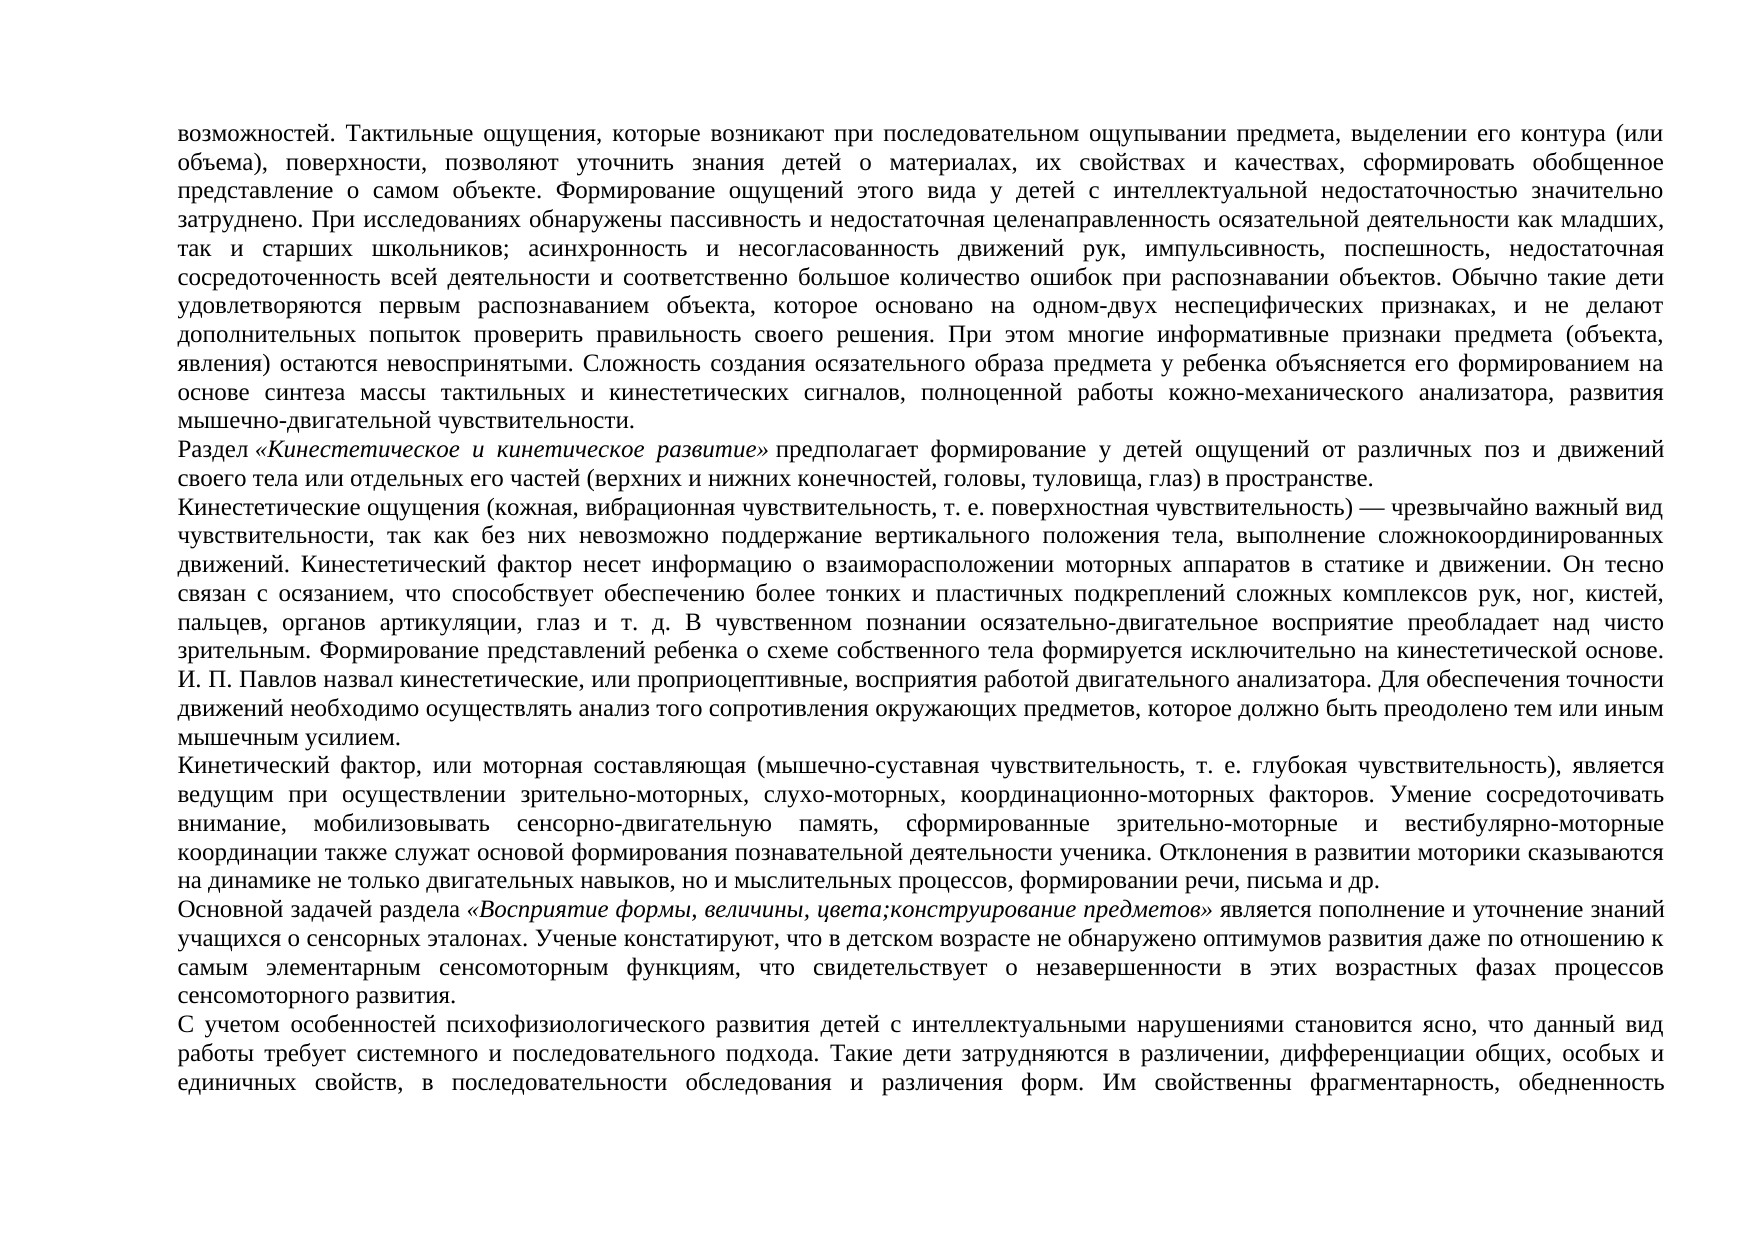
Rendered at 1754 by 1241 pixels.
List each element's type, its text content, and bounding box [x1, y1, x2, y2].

text Кинестетические ощущения (кожная, вибрационная чувствительность, т. е. поверхностная чувствительность) — чрезвычайно важный вид чувствительности, так как без них невозможно поддержание вертикального положения тела, выполнение сложнокоординированных движений. Кинестетический фактор несет информацию о взаиморасположении моторных аппаратов в статике и движении. Он тесно связан с осязанием, что способствует обеспечению более тонких и пластичных подкреплений сложных комплексов рук, ног, кистей, пальцев, органов артикуляции, глаз и т. д. В чувственном познании осязательно-двигательное восприятие преобладает над чисто зрительным. Формирование представлений ребенка о схеме собственного тела формируется исключительно на кинестетической основе. И. П. Павлов назвал кинестетические, или проприоцептивные, восприятия работой двигательного анализатора. Для обеспечения точности движений необходимо осуществлять анализ того сопротивления окружающих предметов, которое должно быть преодолено тем или иным мышечным усилием. [177, 492, 1665, 751]
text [177, 1009, 1665, 1096]
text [177, 118, 1665, 434]
text Основной задачей раздела «Восприятие формы, величины, цвета;конструирование предметов» является пополнение и уточнение знаний учащихся о сенсорных эталонах. Ученые констатируют, что в детском возрасте не обнаружено оптимумов развития даже по отношению к самым элементарным сенсомоторным функциям, что свидетельствует о незавершенности в этих возрастных фазах процессов сенсомоторного развития. [177, 894, 1665, 1009]
text Раздел «Кинестетическое и кинетическое развитие» предполагает формирование у детей ощущений от различных поз и движений своего тела или отдельных его частей (верхних и нижних конечностей, головы, туловища, глаз) в пространстве. [177, 434, 1665, 492]
text Кинетический фактор, или моторная составляющая (мышечно-суставная чувствительность, т. е. глубокая чувствительность), является ведущим при осуществлении зрительно-моторных, слухо-моторных, координационно-моторных факторов. Умение сосредоточивать внимание, мобилизовывать сенсорно-двигательную память, сформированные зрительно-моторные и вестибулярно-моторные координации также служат основой формирования познавательной деятельности ученика. Отклонения в развитии моторики сказываются на динамике не только двигательных навыков, но и мыслительных процессов, формировании речи, письма и др. [177, 751, 1665, 894]
